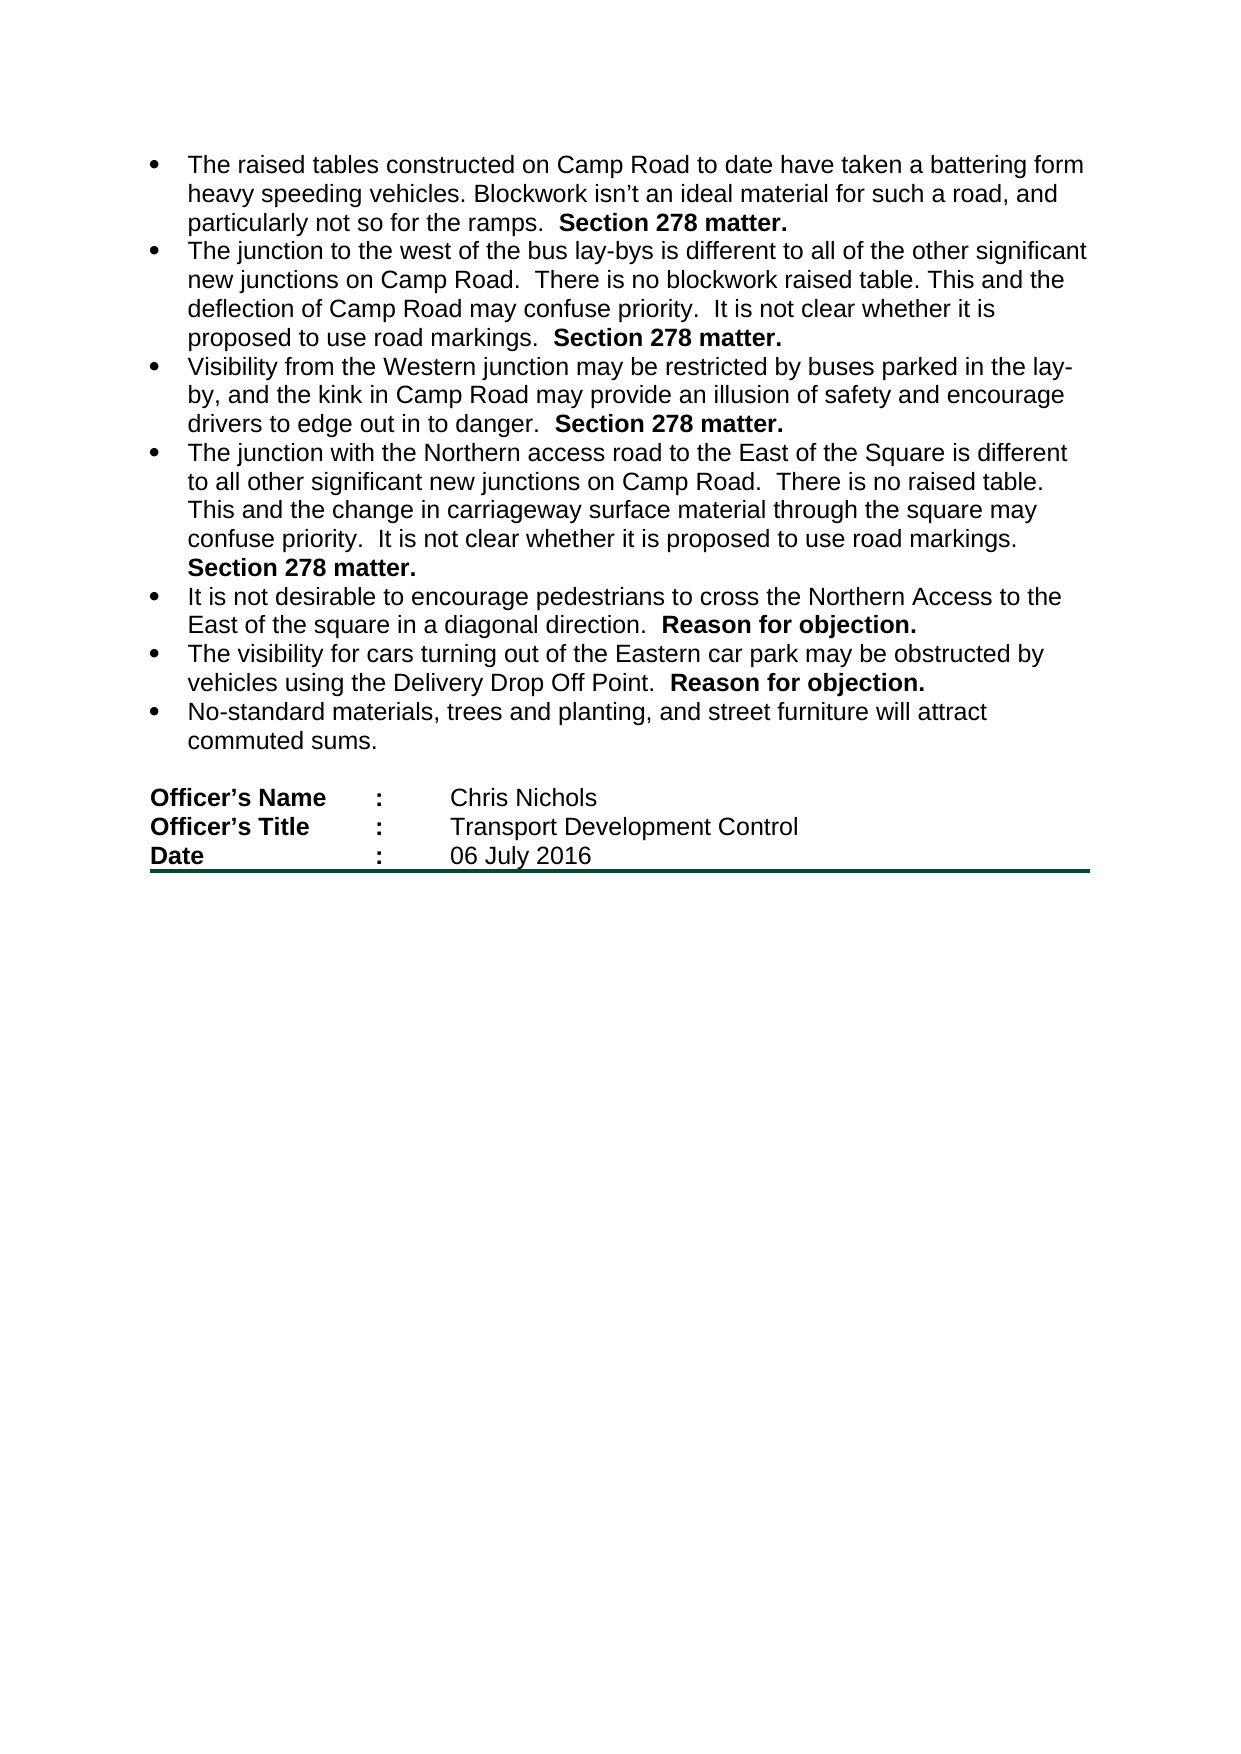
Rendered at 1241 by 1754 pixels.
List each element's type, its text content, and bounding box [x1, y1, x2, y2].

text Date : [150, 841, 1090, 869]
text Officer’s Title : [150, 812, 1090, 841]
list The raised tables constructed on Camp Road to date have taken a battering form heavy speeding vehicles. Blockwork isn’t an ideal material for such a road, and particularly not so for the ramps. Section 278 matter. [150, 150, 1090, 236]
list Visibility from the Western junction may be restricted by buses parked in the lay-by, and the kink in Camp Road may provide an illusion of safety and encourage drivers to edge out in to danger. Section 278 matter. [150, 351, 1090, 438]
list No-standard materials, trees and planting, and street furniture will attract commuted sums. [150, 697, 1090, 754]
list The junction to the west of the bus lay-bys is different to all of the other significant new junctions on Camp Road. There is no blockwork raised table. This and the deflection of Camp Road may confuse priority. It is not clear whether it is proposed to use road markings. Section 278 matter. [150, 236, 1090, 351]
text Officer’s Name : [150, 783, 1090, 812]
list The visibility for cars turning out of the Eastern car park may be obstructed by vehicles using the Delivery Drop Off Point. Reason for objection. [150, 639, 1090, 697]
list The junction with the Northern access road to the East of the Square is different to all other significant new junctions on Camp Road. There is no raised table. This and the change in carriageway surface material through the square may confuse priority. It is not clear whether it is proposed to use road markings. Section 278 matter. [150, 438, 1090, 582]
list It is not desirable to encourage pedestrians to cross the Northern Access to the East of the square in a diagonal direction. Reason for objection. [150, 582, 1090, 639]
